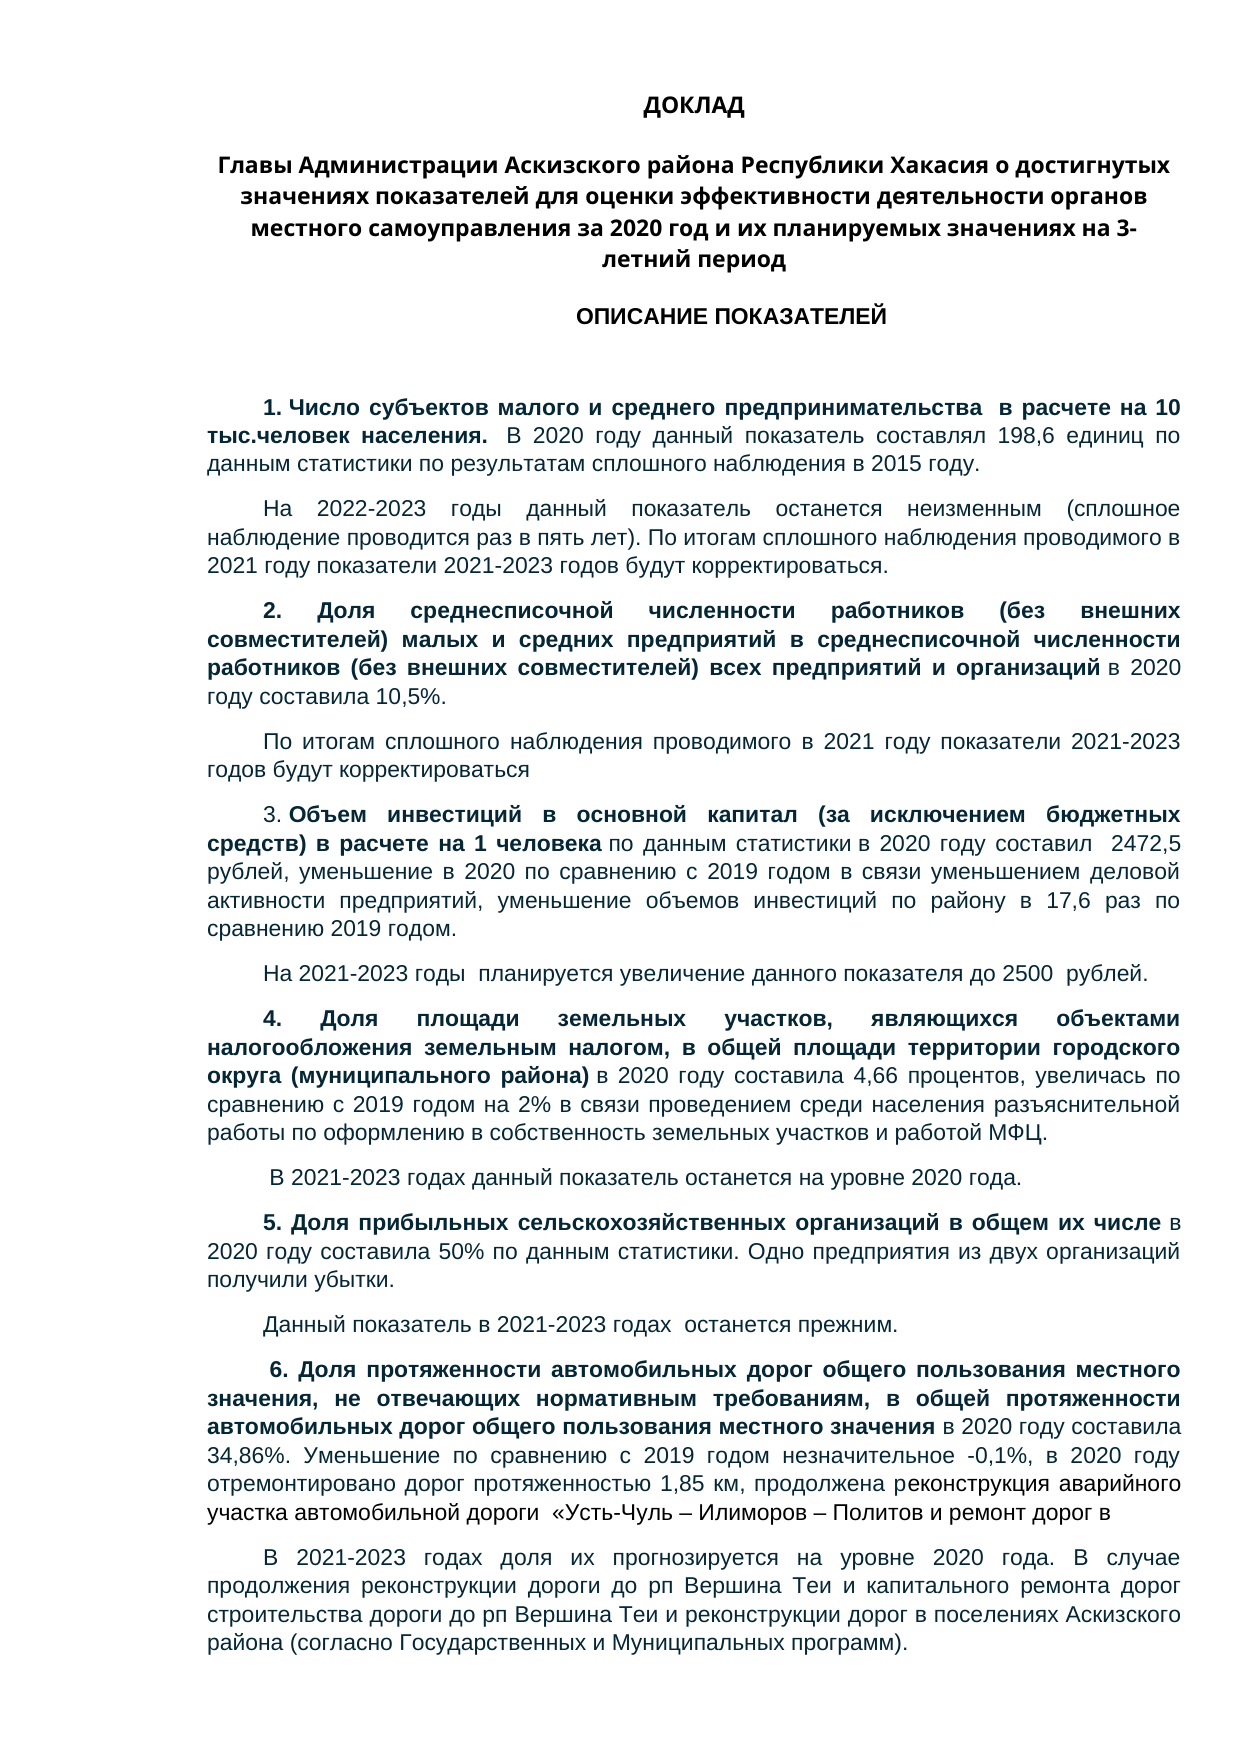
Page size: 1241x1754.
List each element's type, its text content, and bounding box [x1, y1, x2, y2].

text 4. Доля площади земельных участков, являющихся объектами налогообложения земельным налогом, в общей площади территории городского округа (муниципального района) в 2020 году составила 4,66 процентов, увеличась по сравнению с 2019 годом на 2% в связи проведением среди населения разъяснительной работы по оформлению в собственность земельных участков и работой МФЦ. [207, 1005, 1181, 1145]
text Главы Администрации Аскизского района Республики Хакасия о достигнутых значениях показателей для оценки эффективности деятельности органов местного самоуправления за 2020 год и их планируемых значениях на 3-летний период [207, 149, 1181, 274]
text 2. Доля среднесписочной численности работников (без внешних совместителей) малых и средних предприятий в среднесписочной численности работников (без внешних совместителей) всех предприятий и организаций в 2020 году составила 10,5%. [207, 597, 1181, 709]
text В 2021-2023 годах данный показатель останется на уровне 2020 года. [207, 1164, 1181, 1191]
text Данный показатель в 2021-2023 годах останется прежним. [207, 1311, 1181, 1338]
text 5. Доля прибыльных сельскохозяйственных организаций в общем их числе в 2020 году составила 50% по данным статистики. Одно предприятия из двух организаций получили убытки. [207, 1209, 1181, 1292]
text В 2021-2023 годах доля их прогнозируется на уровне 2020 года. В случае продолжения реконструкции дороги до рп Вершина Теи и капитального ремонта дорог строительства дороги до рп Вершина Теи и реконструкции дорог в поселениях Аскизского района (согласно Государственных и Муниципальных программ). [207, 1544, 1181, 1655]
text На 2021-2023 годы планируется увеличение данного показателя до 2500 рублей. [207, 960, 1181, 987]
text По итогам сплошного наблюдения проводимого в 2021 году показатели 2021-2023 годов будут корректироваться [207, 728, 1181, 783]
text На 2022-2023 годы данный показатель останется неизменным (сплошное наблюдение проводится раз в пять лет). По итогам сплошного наблюдения проводимого в 2021 году показатели 2021-2023 годов будут корректироваться. [207, 495, 1181, 579]
text 6. Доля протяженности автомобильных дорог общего пользования местного значения, не отвечающих нормативным требованиям, в общей протяженности автомобильных дорог общего пользования местного значения в 2020 году составила 34,86%. Уменьшение по сравнению с 2019 годом незначительное -0,1%, в 2020 году отремонтировано дорог протяженностью 1,85 км, продолжена реконструкция аварийного участка автомобильной дороги «Усть-Чуль – Илиморов – Политов и ремонт дорог в [207, 1356, 1181, 1525]
text 1. Число субъектов малого и среднего предпринимательства в расчете на 10 тыс.человек населения. В 2020 году данный показатель составлял 198,6 единиц по данным статистики по результатам сплошного наблюдения в 2015 году. [207, 393, 1181, 477]
text 3. Объем инвестиций в основной капитал (за исключением бюджетных средств) в расчете на 1 человека по данным статистики в 2020 году составил 2472,5 рублей, уменьшение в 2020 по сравнению с 2019 годом в связи уменьшением деловой активности предприятий, уменьшение объемов инвестиций по району в 17,6 раз по сравнению 2019 годом. [207, 801, 1181, 941]
text ОПИСАНИЕ ПОКАЗАТЕЛЕЙ [207, 303, 1181, 329]
text ДОКЛАД [207, 89, 1181, 120]
